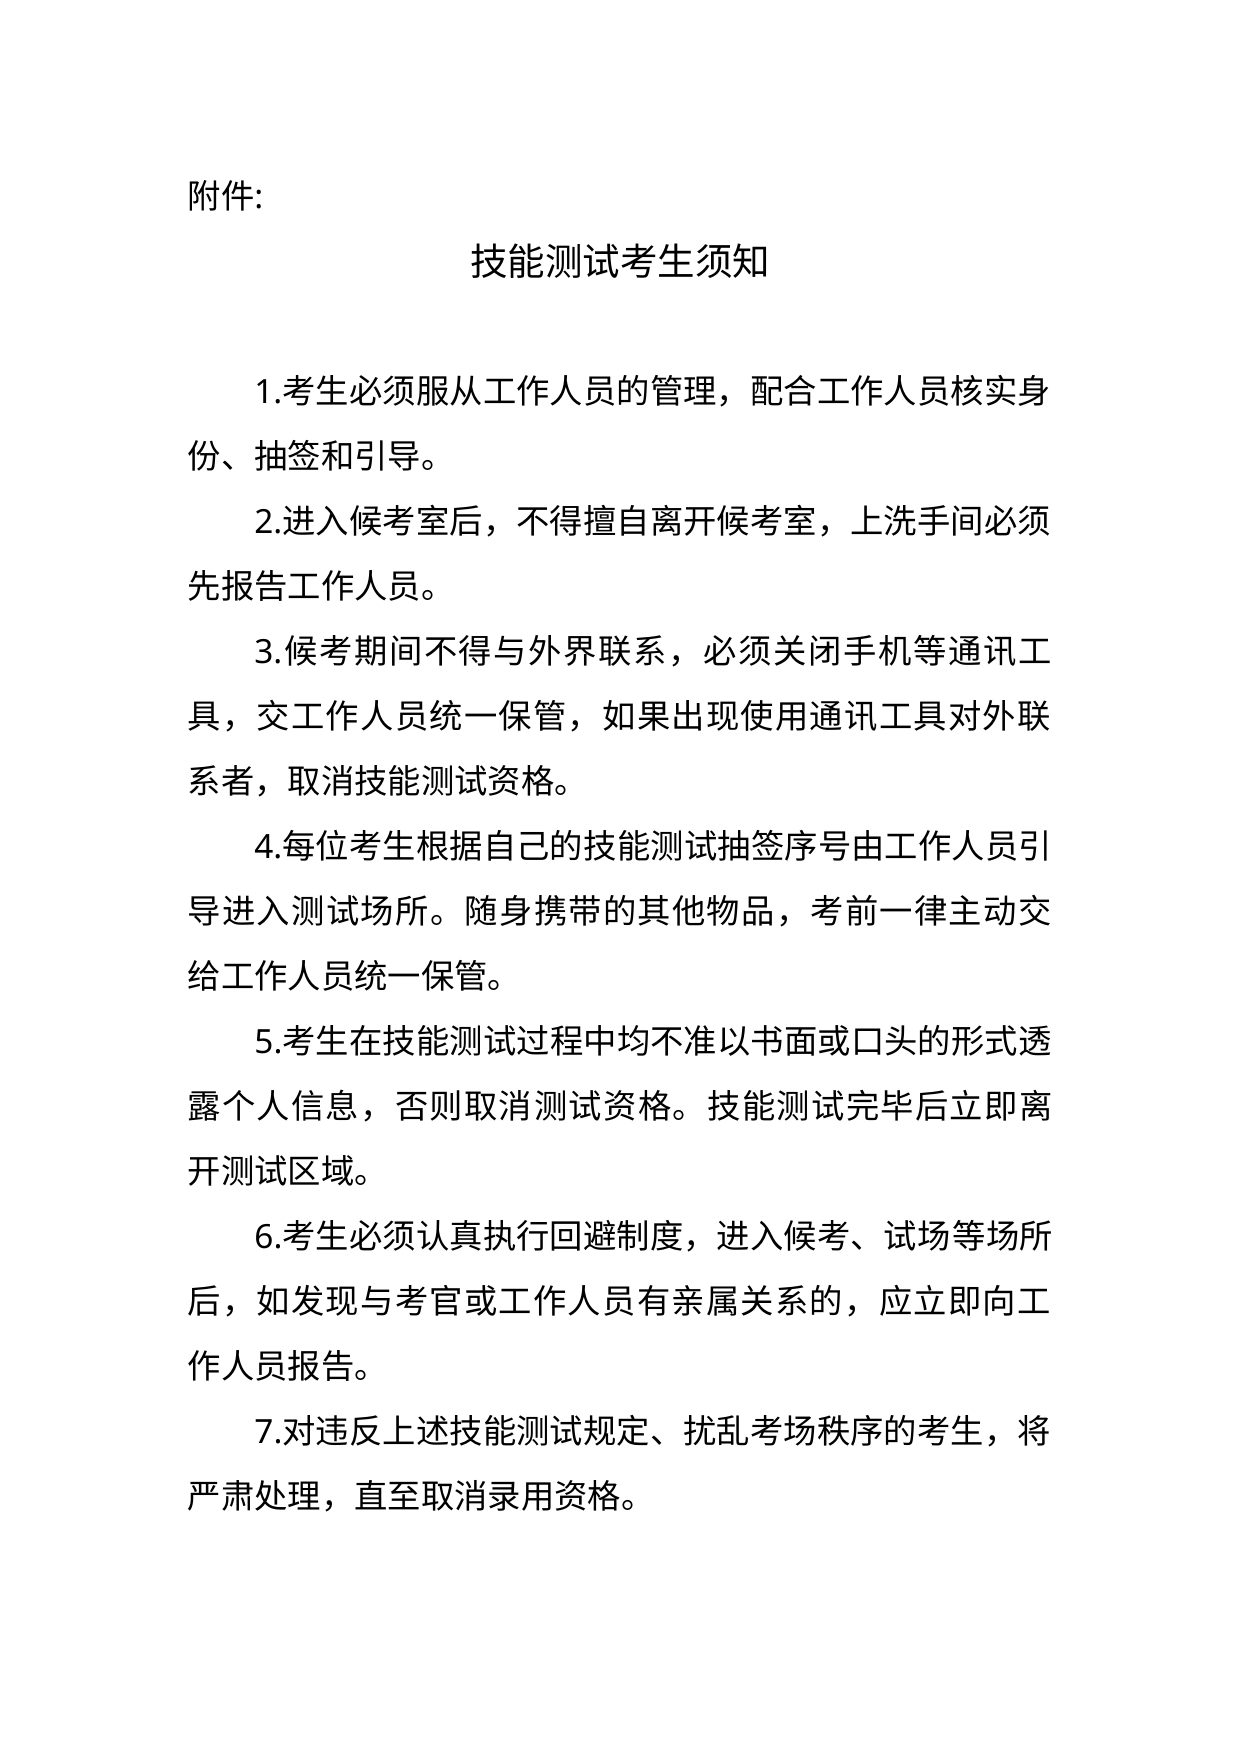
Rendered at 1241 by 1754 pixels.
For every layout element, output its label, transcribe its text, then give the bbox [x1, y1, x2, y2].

text 技能测试考生须知 [187, 227, 1053, 292]
text 附件: [187, 162, 1053, 227]
text 6.考生必须认真执行回避制度，进入候考、试场等场所后，如发现与考官或工作人员有亲属关系的，应立即向工作人员报告。 [187, 1202, 1053, 1397]
text 4.每位考生根据自己的技能测试抽签序号由工作人员引导进入测试场所。随身携带的其他物品，考前一律主动交给工作人员统一保管。 [187, 812, 1053, 1007]
text 5.考生在技能测试过程中均不准以书面或口头的形式透露个人信息，否则取消测试资格。技能测试完毕后立即离开测试区域。 [187, 1007, 1053, 1202]
text 2.进入候考室后，不得擅自离开候考室，上洗手间必须先报告工作人员。 [187, 487, 1053, 617]
text 1.考生必须服从工作人员的管理，配合工作人员核实身份、抽签和引导。 [187, 357, 1053, 487]
text 7.对违反上述技能测试规定、扰乱考场秩序的考生，将严肃处理，直至取消录用资格。 [187, 1397, 1053, 1527]
text 3.候考期间不得与外界联系，必须关闭手机等通讯工具，交工作人员统一保管，如果出现使用通讯工具对外联系者，取消技能测试资格。 [187, 617, 1053, 812]
